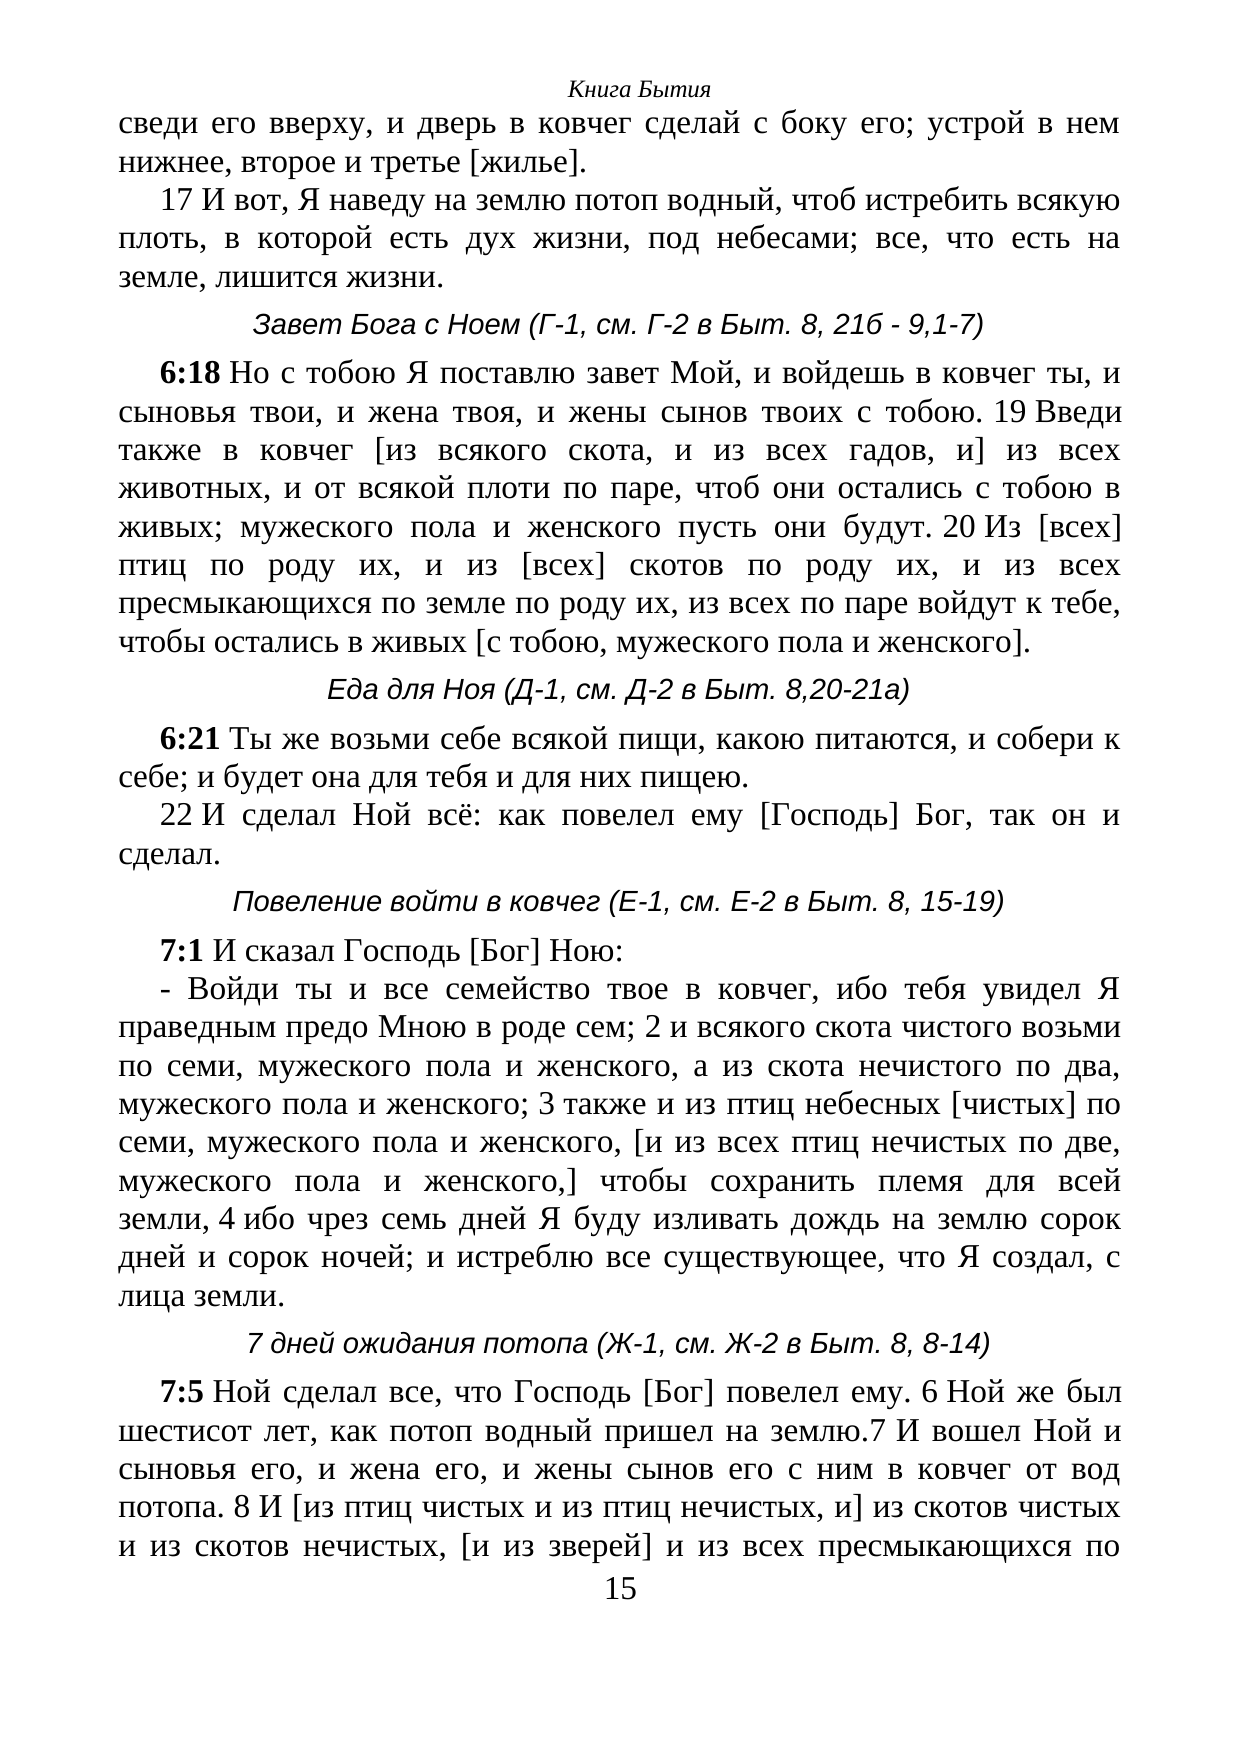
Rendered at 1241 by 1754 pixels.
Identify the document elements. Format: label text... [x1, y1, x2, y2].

subtitle Завет Бога с Ноем (Г-1, см. Г-2 в Быт. 8, 21б - 9,1-7) [118, 307, 1122, 340]
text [118, 103, 1122, 179]
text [118, 1372, 1122, 1563]
text 17 И вот, Я наведу на землю потоп водный, чтоб истребить всякую плоть, в которой есть дух жизни, под небесами; все, что есть на земле, лишится жизни. [118, 179, 1122, 294]
text 22 И сделал Ной всё: как повелел ему [Господь] Бог, так он и сделал. [118, 795, 1122, 871]
subtitle Еда для Ноя (Д-1, см. Д-2 в Быт. 8,20-21а) [118, 672, 1122, 706]
text 7:1 И сказал Господь [Бог] Ною: [118, 930, 1122, 968]
text 6:18 Но с тобою Я поставлю завет Мой, и войдешь в ковчег ты, и сыновья твои, и жена твоя, и жены сынов твоих с тобою. 19 Введи также в ковчег [из всякого скота, и из всех гадов, и] из всех животных, и от всякой плоти по паре, чтоб они остались с тобою в живых; мужеского пола и женского пусть они будут. 20 Из [всех] птиц по роду их, и из [всех] скотов по роду их, и из всех пресмыкающихся по земле по роду их, из всех по паре войдут к тебе, чтобы остались в живых [с тобою, мужеского пола и женского]. [118, 353, 1122, 659]
subtitle 7 дней ожидания потопа (Ж-1, см. Ж-2 в Быт. 8, 8-14) [118, 1326, 1122, 1359]
subtitle Повеление войти в ковчег (Е-1, см. Е-2 в Быт. 8, 15-19) [118, 884, 1122, 917]
text - Войди ты и все семейство твое в ковчег, ибо тебя увидел Я праведным предо Мною в роде сем; 2 и всякого скота чистого возьми по семи, мужеского пола и женского, а из скота нечистого по два, мужеского пола и женского; 3 также и из птиц небесных [чистых] по семи, мужеского пола и женского, [и из всех птиц нечистых по две, мужеского пола и женского,] чтобы сохранить племя для всей земли, 4 ибо чрез семь дней Я буду изливать дождь на землю сорок дней и сорок ночей; и истреблю все существующее, что Я создал, с лица земли. [118, 968, 1122, 1313]
text 6:21 Ты же возьми себе всякой пищи, какою питаются, и собери к себе; и будет она для тебя и для них пищею. [118, 718, 1122, 795]
